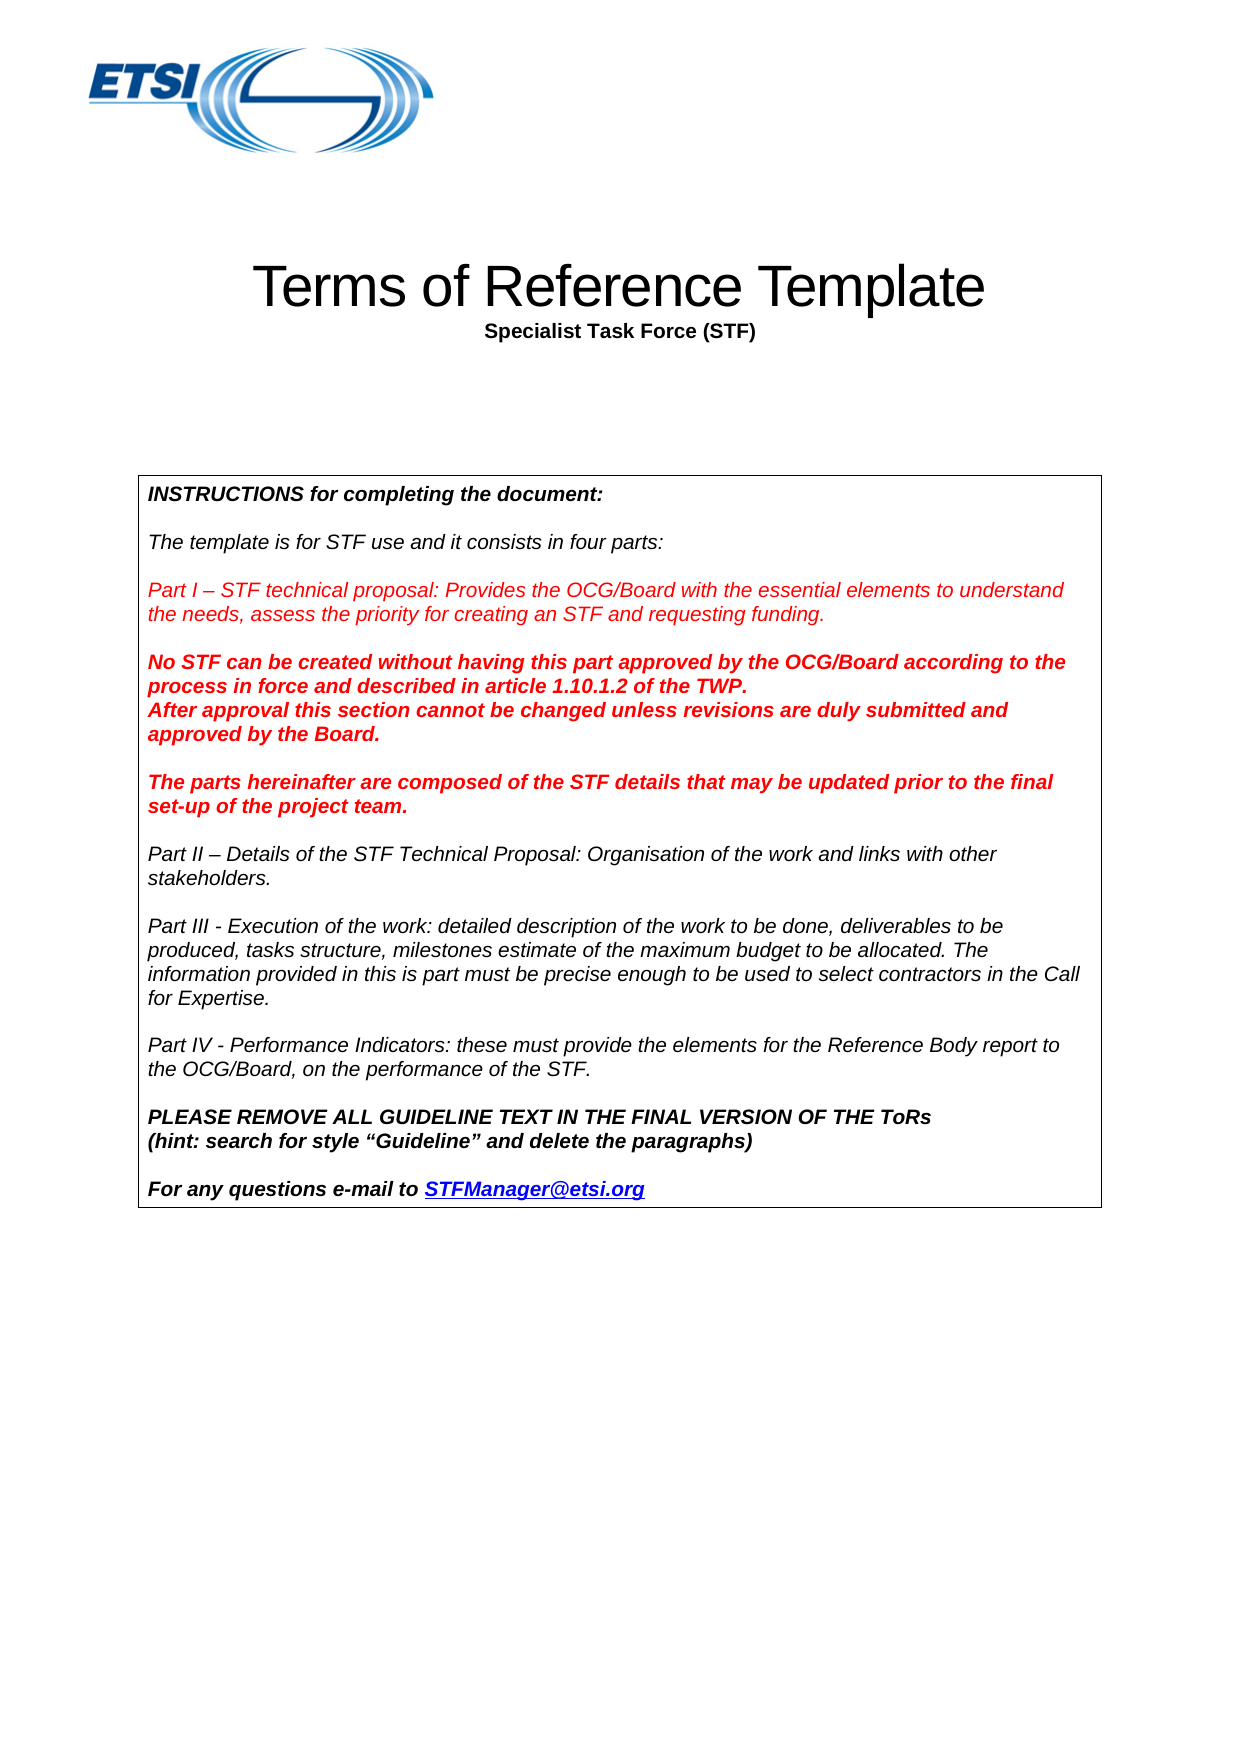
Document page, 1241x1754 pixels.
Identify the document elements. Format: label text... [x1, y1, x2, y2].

text The parts hereinafter are composed of the STF details that may be updated prior to the final set-up of the project team. [148, 770, 1092, 818]
text The template is for STF use and it consists in four parts: [148, 530, 1092, 554]
text Part II – Details of the STF Technical Proposal: Organisation of the work and links with other stakeholders. [148, 842, 1092, 889]
title Specialist Task Force (STF) [148, 319, 1092, 343]
text PLEASE REMOVE ALL GUIDELINE TEXT IN THE FINAL VERSION OF THE ToRs (hint: search for style “Guideline” and delete the paragraphs) [148, 1105, 1092, 1153]
text For any questions e-mail to STFManager@etsi.org [139, 1170, 1101, 1207]
text INSTRUCTIONS for completing the document: [139, 476, 1101, 506]
text Part IV - Performance Indicators: these must provide the elements for the Reference Body report to the OCG/Board, on the performance of the STF. [148, 1033, 1092, 1081]
text Part III - Execution of the work: detailed description of the work to be done, deliverables to be produced, tasks structure, milestones estimate of the maximum budget to be allocated. The information provided in this is part must be precise enough to be used to select contractors in the Call for Expertise. [148, 913, 1092, 1009]
text After approval this section cannot be changed unless revisions are duly submitted and approved by the Board. [148, 698, 1092, 746]
text No STF can be created without having this part approved by the OCG/Board according to the process in force and described in article 1.10.1.2 of the TWP. [148, 650, 1092, 698]
title Terms of Reference Template [148, 252, 1092, 319]
text Part I – STF technical proposal: Provides the OCG/Board with the essential elements to understand the needs, assess the priority for creating an STF and requesting funding. [148, 578, 1092, 626]
picture [76, 42, 445, 162]
